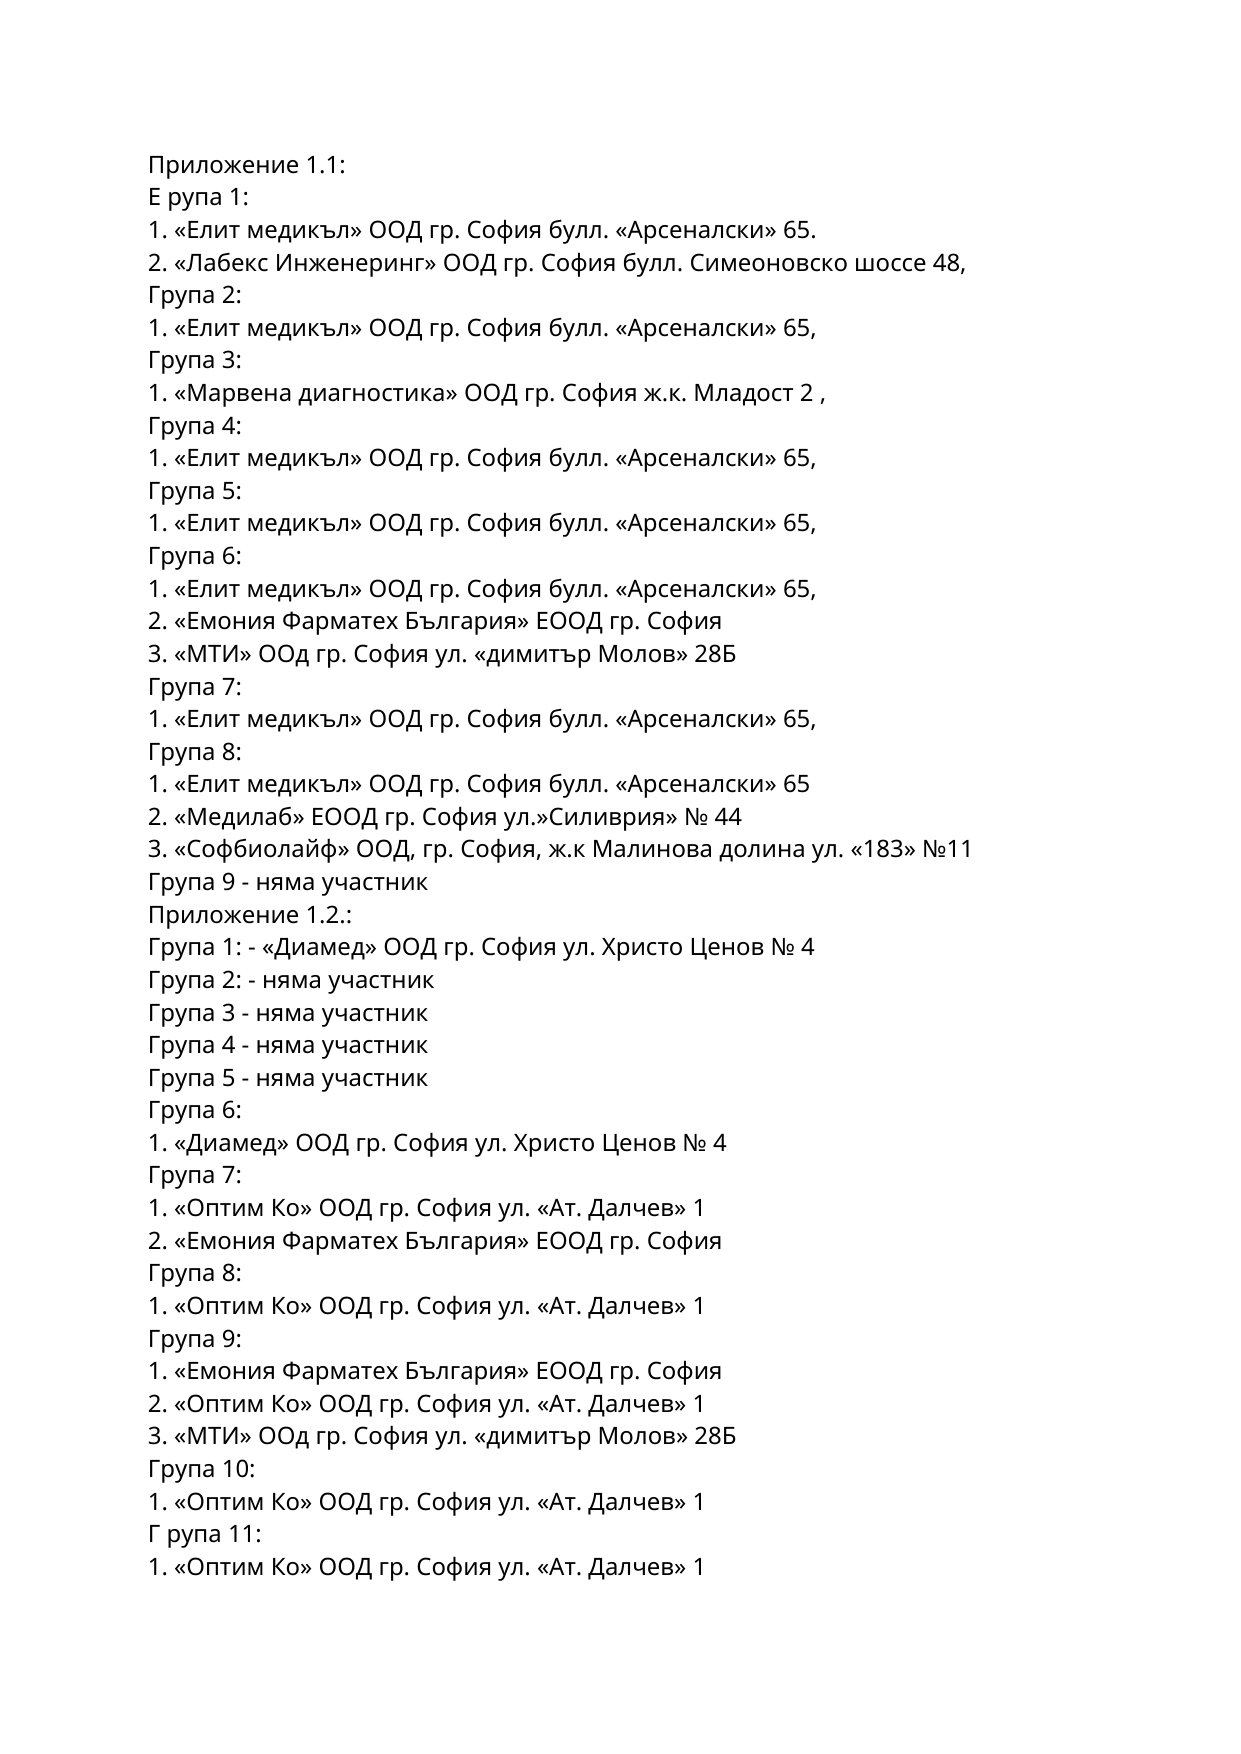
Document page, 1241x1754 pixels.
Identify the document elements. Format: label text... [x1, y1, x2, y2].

text Група 8: [148, 734, 1093, 767]
text 1. «Елит медикъл» ООД гр. София булл. «Арсеналски» 65, [148, 702, 1093, 734]
text Група 2: [148, 278, 1093, 311]
text Група 7: [148, 669, 1093, 702]
text 3. «МТИ» ООд гр. София ул. «димитър Молов» 28Б [148, 637, 1093, 669]
text Група 9: [148, 1321, 1093, 1354]
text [148, 1549, 1093, 1582]
text Група 4 - няма участник [148, 1028, 1093, 1061]
text 1. «Елит медикъл» ООД гр. София булл. «Арсеналски» 65, [148, 311, 1093, 343]
text 1. «Оптим Ко» ООД гр. София ул. «Ат. Далчев» 1 [148, 1191, 1093, 1223]
text Група 7: [148, 1158, 1093, 1191]
text 1. «Оптим Ко» ООД гр. София ул. «Ат. Далчев» 1 [148, 1289, 1093, 1321]
text Група 6: [148, 539, 1093, 571]
text Приложение 1.2.: [148, 897, 1093, 930]
text 1. «Елит медикъл» ООД гр. София булл. «Арсеналски» 65, [148, 441, 1093, 474]
text Г рупа 11: [148, 1517, 1093, 1549]
text Група 1: - «Диамед» ООД гр. София ул. Христо Ценов № 4 [148, 930, 1093, 963]
text 1. «Елит медикъл» ООД гр. София булл. «Арсеналски» 65 [148, 767, 1093, 800]
text Група 5: [148, 474, 1093, 506]
text 1. «Диамед» ООД гр. София ул. Христо Ценов № 4 [148, 1126, 1093, 1158]
text Група 6: [148, 1093, 1093, 1126]
text Е рупа 1: [148, 180, 1093, 213]
text 3. «Софбиолайф» ООД, гр. София, ж.к Малинова долина ул. «183» №11 [148, 832, 1093, 865]
text 1. «Елит медикъл» ООД гр. София булл. «Арсеналски» 65. [148, 213, 1093, 245]
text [148, 1484, 1093, 1517]
text Група 3: [148, 343, 1093, 376]
text Група 3 - няма участник [148, 995, 1093, 1028]
text Група 2: - няма участник [148, 963, 1093, 995]
text Група 4: [148, 408, 1093, 441]
text 2. «Емония Фарматех България» ЕООД гр. София [148, 1223, 1093, 1256]
text Приложение 1.1: [148, 148, 1093, 180]
text Група 10: [148, 1452, 1093, 1484]
text 2. «Лабекс Инженеринг» ООД гр. София булл. Симеоновско шоссе 48, [148, 245, 1093, 278]
text Група 8: [148, 1256, 1093, 1289]
text 2. «Емония Фарматех България» ЕООД гр. София [148, 604, 1093, 637]
text 1. «Елит медикъл» ООД гр. София булл. «Арсеналски» 65, [148, 506, 1093, 539]
text 1. «Емония Фарматех България» ЕООД гр. София [148, 1354, 1093, 1387]
text 2. «Медилаб» ЕООД гр. София ул.»Силиврия» № 44 [148, 800, 1093, 832]
text Група 9 - няма участник [148, 865, 1093, 897]
text Група 5 - няма участник [148, 1061, 1093, 1093]
text 3. «МТИ» ООд гр. София ул. «димитър Молов» 28Б [148, 1419, 1093, 1452]
text 1. «Елит медикъл» ООД гр. София булл. «Арсеналски» 65, [148, 571, 1093, 604]
text 1. «Марвена диагностика» ООД гр. София ж.к. Младост 2 , [148, 376, 1093, 408]
text 2. «Оптим Ко» ООД гр. София ул. «Ат. Далчев» 1 [148, 1387, 1093, 1419]
